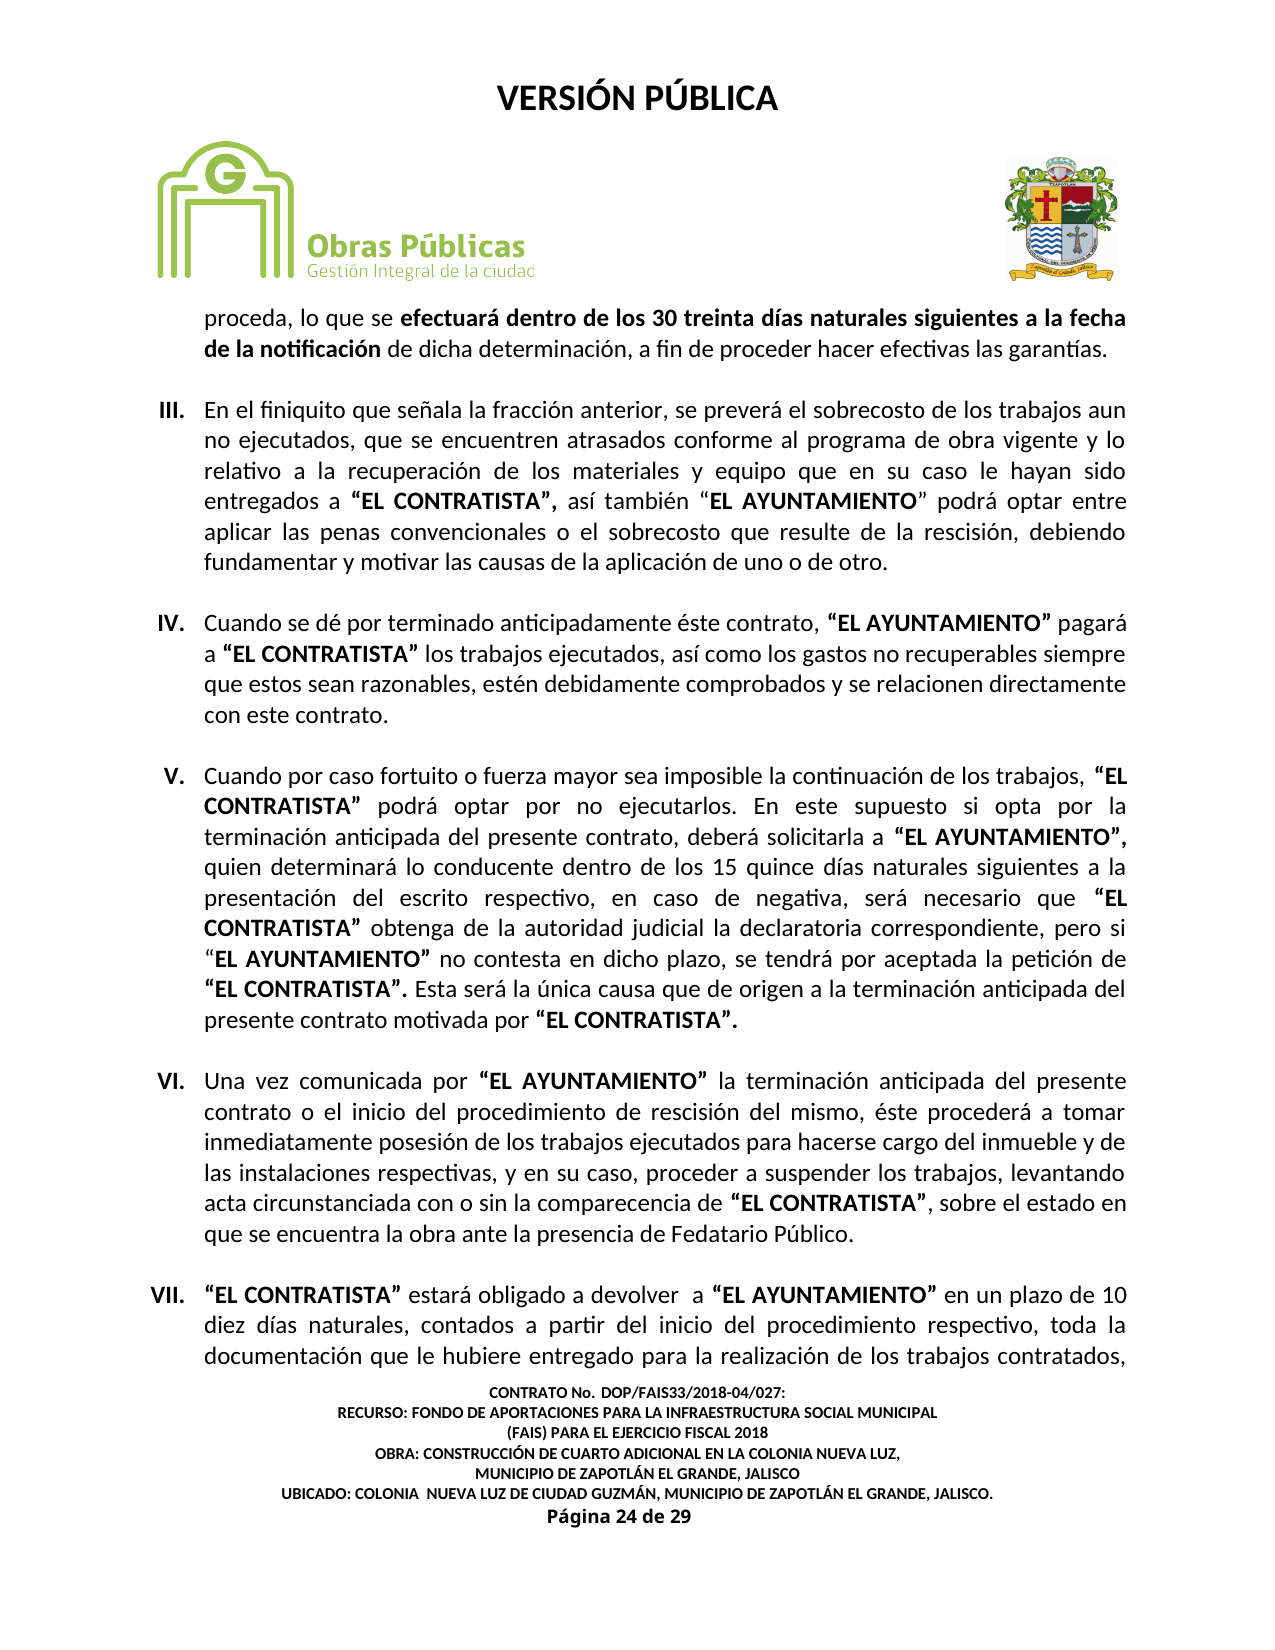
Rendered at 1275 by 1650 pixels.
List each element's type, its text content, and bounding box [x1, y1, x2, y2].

picture [157, 141, 535, 281]
picture [1005, 157, 1118, 281]
list Cuando por caso fortuito o fuerza mayor sea imposible la continuación de los trabajos, “EL CONTRATISTA” podrá optar por no ejecutarlos. En este supuesto si opta por la terminación anticipada del presente contrato, deberá solicitarla a “EL AYUNTAMIENTO”, quien determinará lo conducente dentro de los 15 quince días naturales siguientes a la presentación del escrito respectivo, en caso de negativa, será necesario que “EL CONTRATISTA” obtenga de la autoridad judicial la declaratoria correspondiente, pero si “EL AYUNTAMIENTO” no contesta en dicho plazo, se tendrá por aceptada la petición de “EL CONTRATISTA”. Esta será la única causa que de origen a la terminación anticipada del presente contrato motivada por “EL CONTRATISTA”. [185, 760, 1127, 1035]
list Una vez comunicada por “EL AYUNTAMIENTO” la terminación anticipada del presente contrato o el inicio del procedimiento de rescisión del mismo, éste procederá a tomar inmediatamente posesión de los trabajos ejecutados para hacerse cargo del inmueble y de las instalaciones respectivas, y en su caso, proceder a suspender los trabajos, levantando acta circunstanciada con o sin la comparecencia de “EL CONTRATISTA”, sobre el estado en que se encuentra la obra ante la presencia de Fedatario Público. [185, 1065, 1127, 1248]
list Cuando se dé por terminado anticipadamente éste contrato, “EL AYUNTAMIENTO” pagará a “EL CONTRATISTA” los trabajos ejecutados, así como los gastos no recuperables siempre que estos sean razonables, estén debidamente comprobados y se relacionen directamente con este contrato. [185, 607, 1127, 729]
list En el finiquito que señala la fracción anterior, se preverá el sobrecosto de los trabajos aun no ejecutados, que se encuentren atrasados conforme al programa de obra vigente y lo relativo a la recuperación de los materiales y equipo que en su caso le hayan sido entregados a “EL CONTRATISTA”, así también “EL AYUNTAMIENTO” podrá optar entre aplicar las penas convencionales o el sobrecosto que resulte de la rescisión, debiendo fundamentar y motivar las causas de la aplicación de uno o de otro. [185, 394, 1127, 577]
